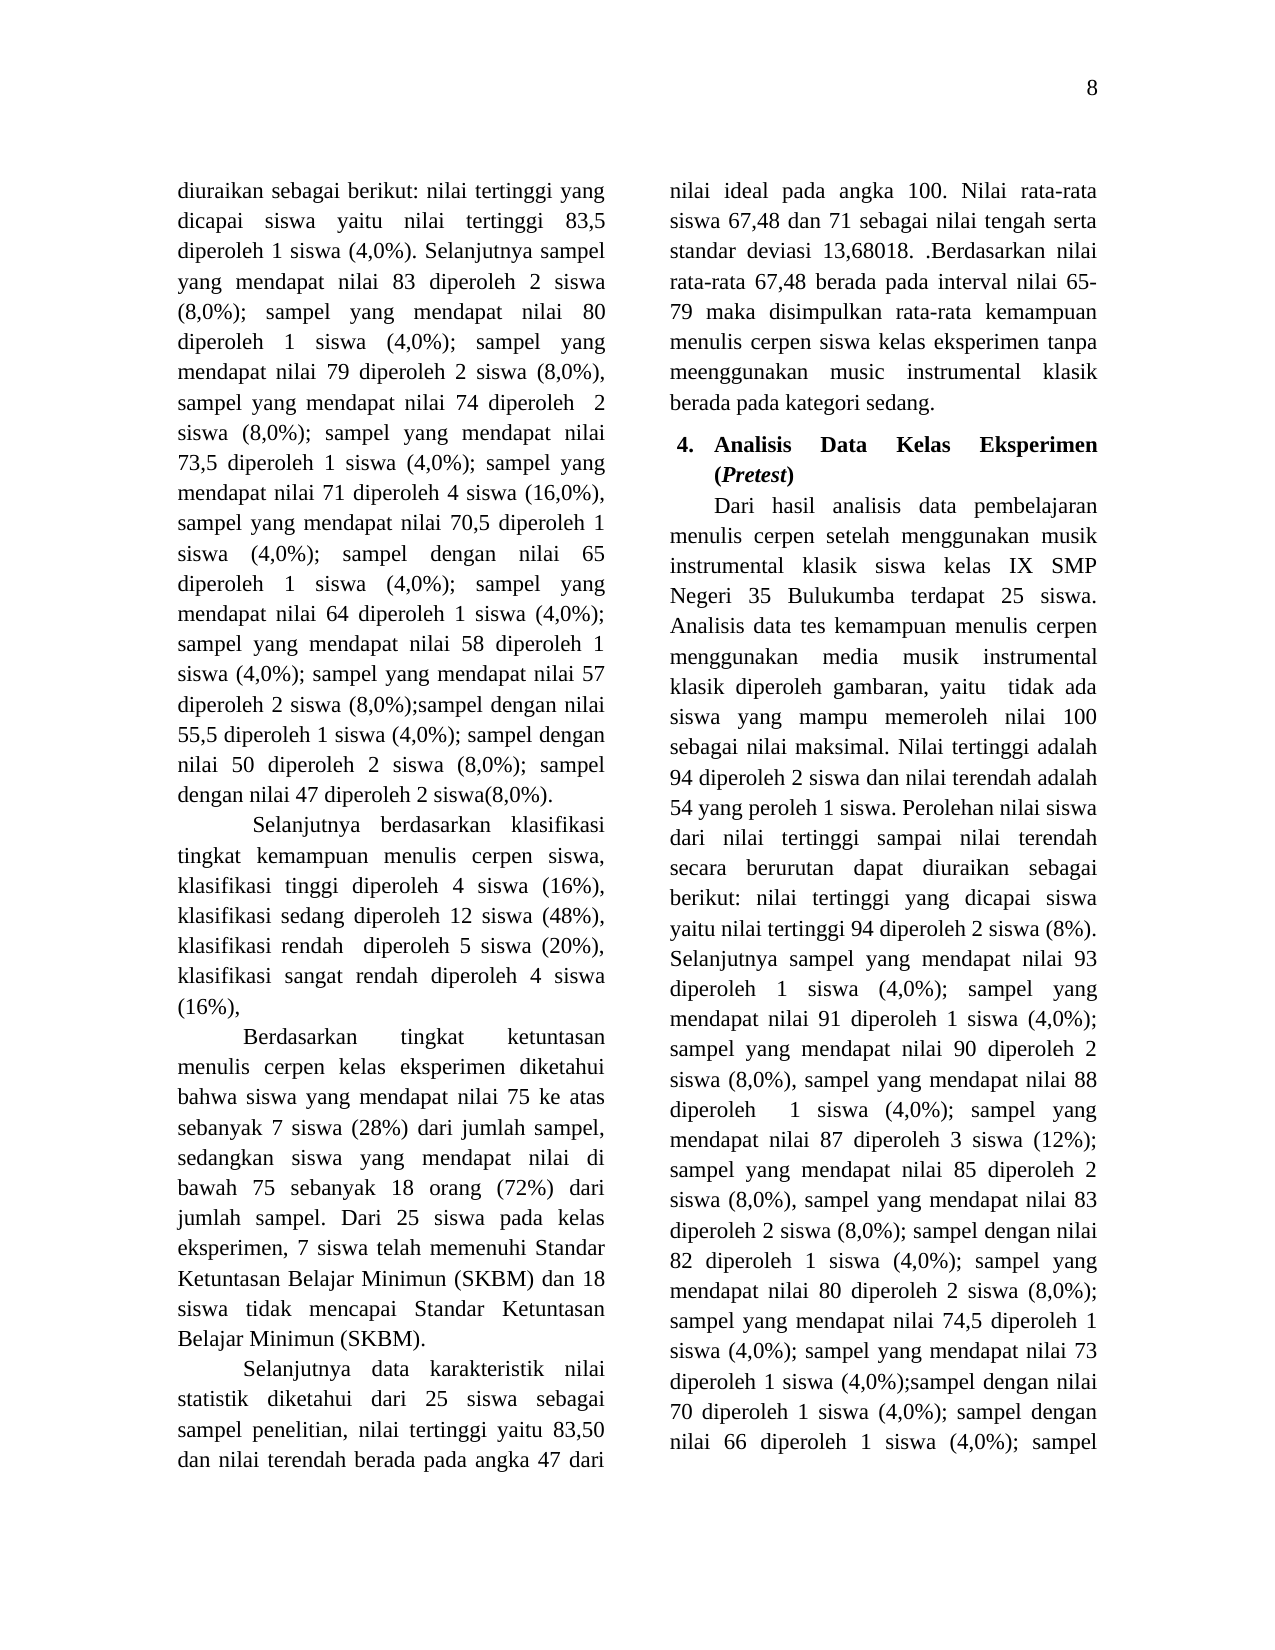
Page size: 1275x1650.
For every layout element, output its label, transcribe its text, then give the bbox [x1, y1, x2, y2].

list Analisis Data Kelas Eksperimen (Pretest) [677, 431, 1098, 488]
text Selanjutnya berdasarkan klasifikasi tingkat kemampuan menulis cerpen siswa, klasifikasi tinggi diperoleh 4 siswa (16%), klasifikasi sedang diperoleh 12 siswa (48%), klasifikasi rendah diperoleh 5 siswa (20%), klasifikasi sangat rendah diperoleh 4 siswa (16%), [177, 812, 605, 1019]
list Berdasarkan tingkat ketuntasan menulis cerpen kelas eksperimen diketahui bahwa siswa yang mendapat nilai 75 ke atas sebanyak 7 siswa (28%) dari jumlah sampel, sedangkan siswa yang mendapat nilai di bawah 75 sebanyak 18 orang (72%) dari jumlah sampel. Dari 25 siswa pada kelas eksperimen, 7 siswa telah memenuhi Standar Ketuntasan Belajar Minimun (SKBM) dan 18 siswa tidak mencapai Standar Ketuntasan Belajar Minimun (SKBM). [177, 1023, 605, 1351]
text Selanjutnya data karakteristik nilai statistik diketahui dari 25 siswa sebagai sampel penelitian, nilai tertinggi yaitu 83,50 dan nilai terendah berada pada angka 47 dari nilai ideal pada angka 100. Nilai rata-rata siswa 67,48 dan 71 sebagai nilai tengah serta standar deviasi 13,68018. .Berdasarkan nilai rata-rata 67,48 berada pada interval nilai 65-79 maka disimpulkan rata-rata kemampuan menulis cerpen siswa kelas eksperimen tanpa meenggunakan music instrumental klasik berada pada kategori sedang. [177, 1355, 605, 1472]
text Selanjutnya data karakteristik nilai statistik diketahui dari 25 siswa sebagai sampel penelitian, nilai tertinggi yaitu 83,50 dan nilai terendah berada pada angka 47 dari nilai ideal pada angka 100. Nilai rata-rata siswa 67,48 dan 71 sebagai nilai tengah serta standar deviasi 13,68018. .Berdasarkan nilai rata-rata 67,48 berada pada interval nilai 65-79 maka disimpulkan rata-rata kemampuan menulis cerpen siswa kelas eksperimen tanpa meenggunakan music instrumental klasik berada pada kategori sedang. [669, 177, 1098, 415]
